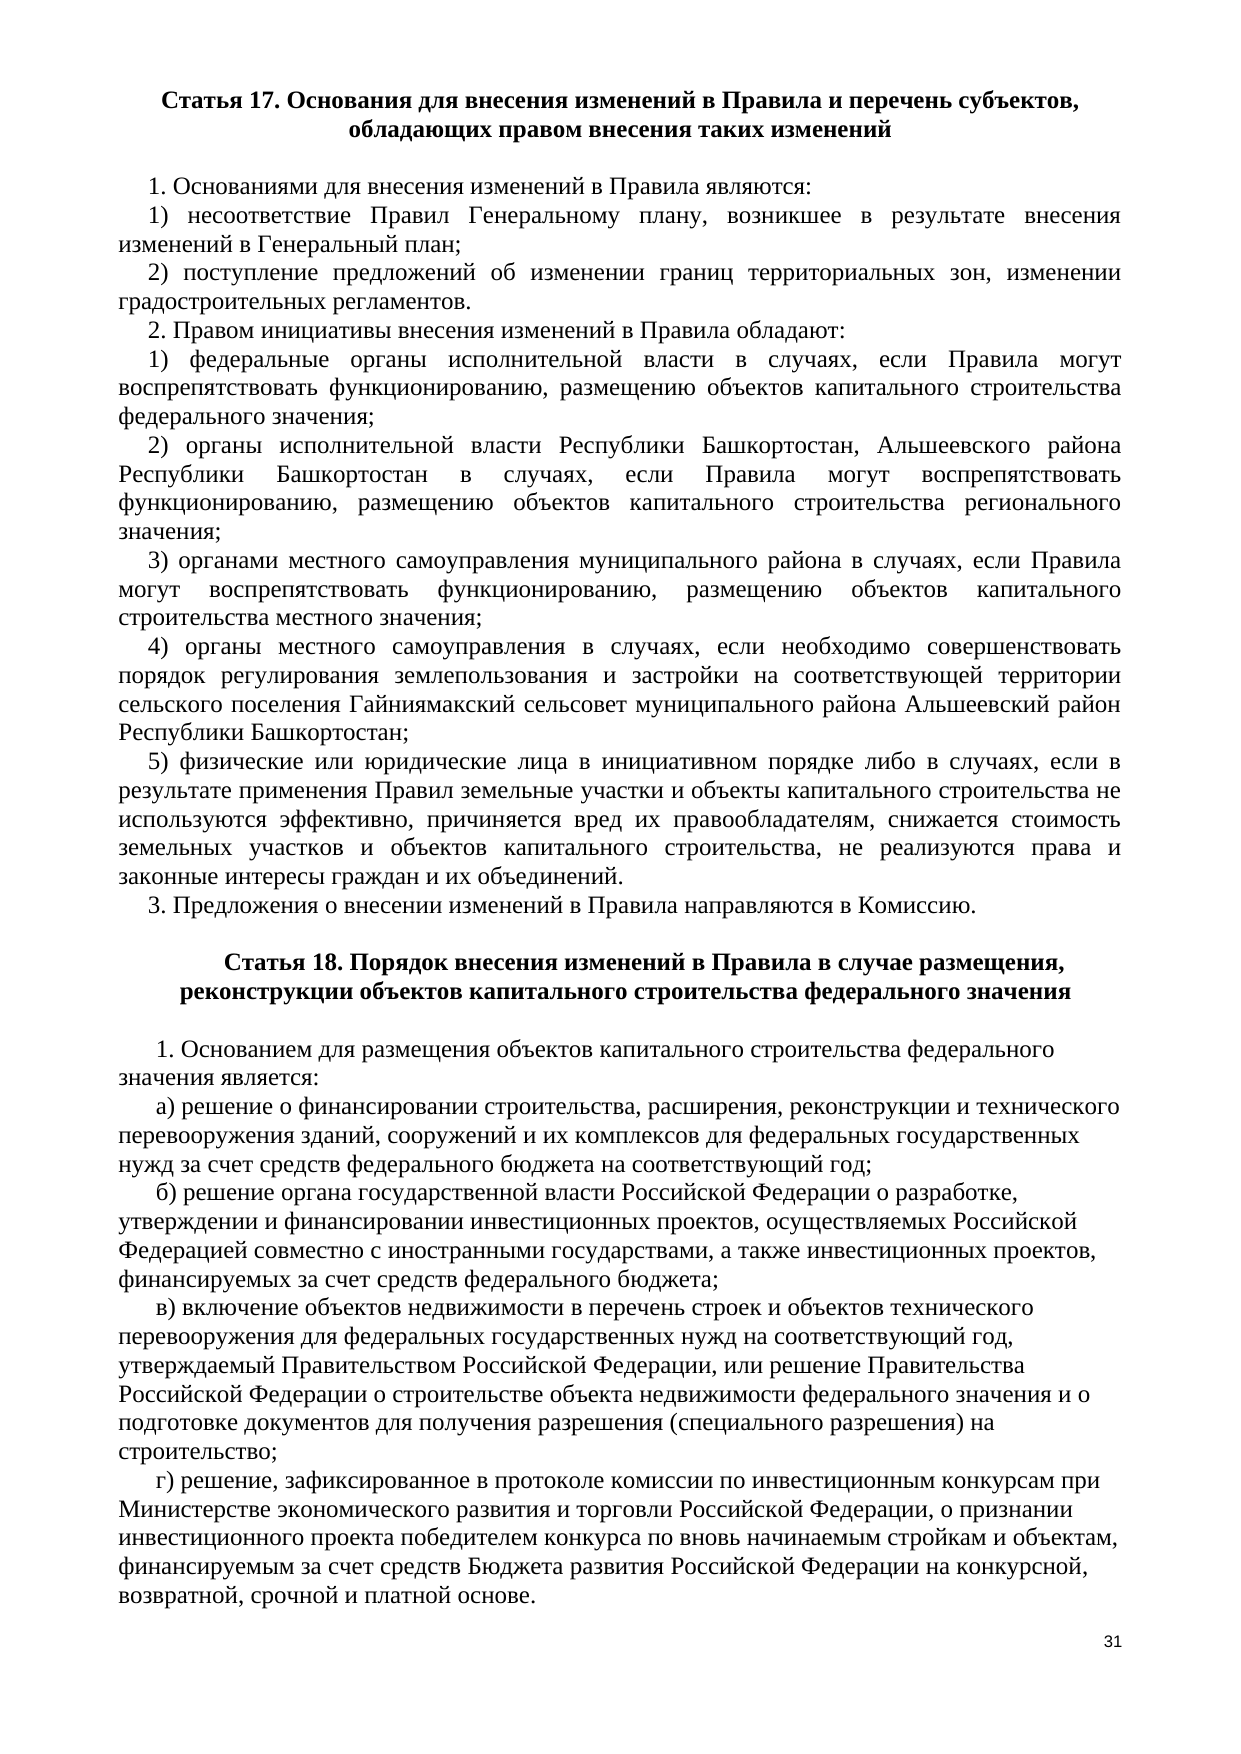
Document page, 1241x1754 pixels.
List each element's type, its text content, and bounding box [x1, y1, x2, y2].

text 1) федеральные органы исполнительной власти в случаях, если Правила могут воспрепятствовать функционированию, размещению объектов капитального строительства федерального значения; [118, 344, 1122, 430]
text 2. Правом инициативы внесения изменений в Правила обладают: [118, 315, 1122, 344]
text 1. Основанием для размещения объектов капитального строительства федерального значения является: [118, 1034, 1133, 1091]
text 4) органы местного самоуправления в случаях, если необходимо совершенствовать порядок регулирования землепользования и застройки на соответствующей территории сельского поселения Гайниямакский сельсовет муниципального района Альшеевский район Республики Башкортостан; [118, 631, 1122, 746]
subtitle Статья 17. Основания для внесения изменений в Правила и перечень субъектов, обладающих правом внесения таких изменений [118, 85, 1122, 142]
text 2) органы исполнительной власти Республики Башкортостан, Альшеевского района Республики Башкортостан в случаях, если Правила могут воспрепятствовать функционированию, размещению объектов капитального строительства регионального значения; [118, 430, 1122, 545]
text в) включение объектов недвижимости в перечень строек и объектов технического перевооружения для федеральных государственных нужд на соответствующий год, утверждаемый Правительством Российской Федерации, или решение Правительства Российской Федерации о строительстве объекта недвижимости федерального значения и о подготовке документов для получения разрешения (специального разрешения) на строительство; [118, 1292, 1133, 1465]
text 1. Основаниями для внесения изменений в Правила являются: [118, 171, 1122, 200]
text 1) несоответствие Правил Генеральному плану, возникшее в результате внесения изменений в Генеральный план; [118, 200, 1122, 257]
text 3) органами местного самоуправления муниципального района в случаях, если Правила могут воспрепятствовать функционированию, размещению объектов капитального строительства местного значения; [118, 545, 1122, 631]
text б) решение органа государственной власти Российской Федерации о разработке, утверждении и финансировании инвестиционных проектов, осуществляемых Российской Федерацией совместно с иностранными государствами, а также инвестиционных проектов, финансируемых за счет средств федерального бюджета; [118, 1177, 1133, 1292]
text а) решение о финансировании строительства, расширения, реконструкции и технического перевооружения зданий, сооружений и их комплексов для федеральных государственных нужд за счет средств федерального бюджета на соответствующий год; [118, 1091, 1133, 1177]
text г) решение, зафиксированное в протоколе комиссии по инвестиционным конкурсам при Министерстве экономического развития и торговли Российской Федерации, о признании инвестиционного проекта победителем конкурса по вновь начинаемым стройкам и объектам, финансируемым за счет средств Бюджета развития Российской Федерации на конкурсной, возвратной, срочной и платной основе. [118, 1465, 1133, 1609]
text Статья 18. Порядок внесения изменений в Правила в случае размещения, реконструкции объектов капитального строительства федерального значения [118, 947, 1133, 1005]
text 3. Предложения о внесении изменений в Правила направляются в Комиссию. [118, 890, 1122, 919]
text 2) поступление предложений об изменении границ территориальных зон, изменении градостроительных регламентов. [118, 257, 1122, 315]
text 5) физические или юридические лица в инициативном порядке либо в случаях, если в результате применения Правил земельные участки и объекты капитального строительства не используются эффективно, причиняется вред их правообладателям, снижается стоимость земельных участков и объектов капитального строительства, не реализуются права и законные интересы граждан и их объединений. [118, 746, 1122, 890]
